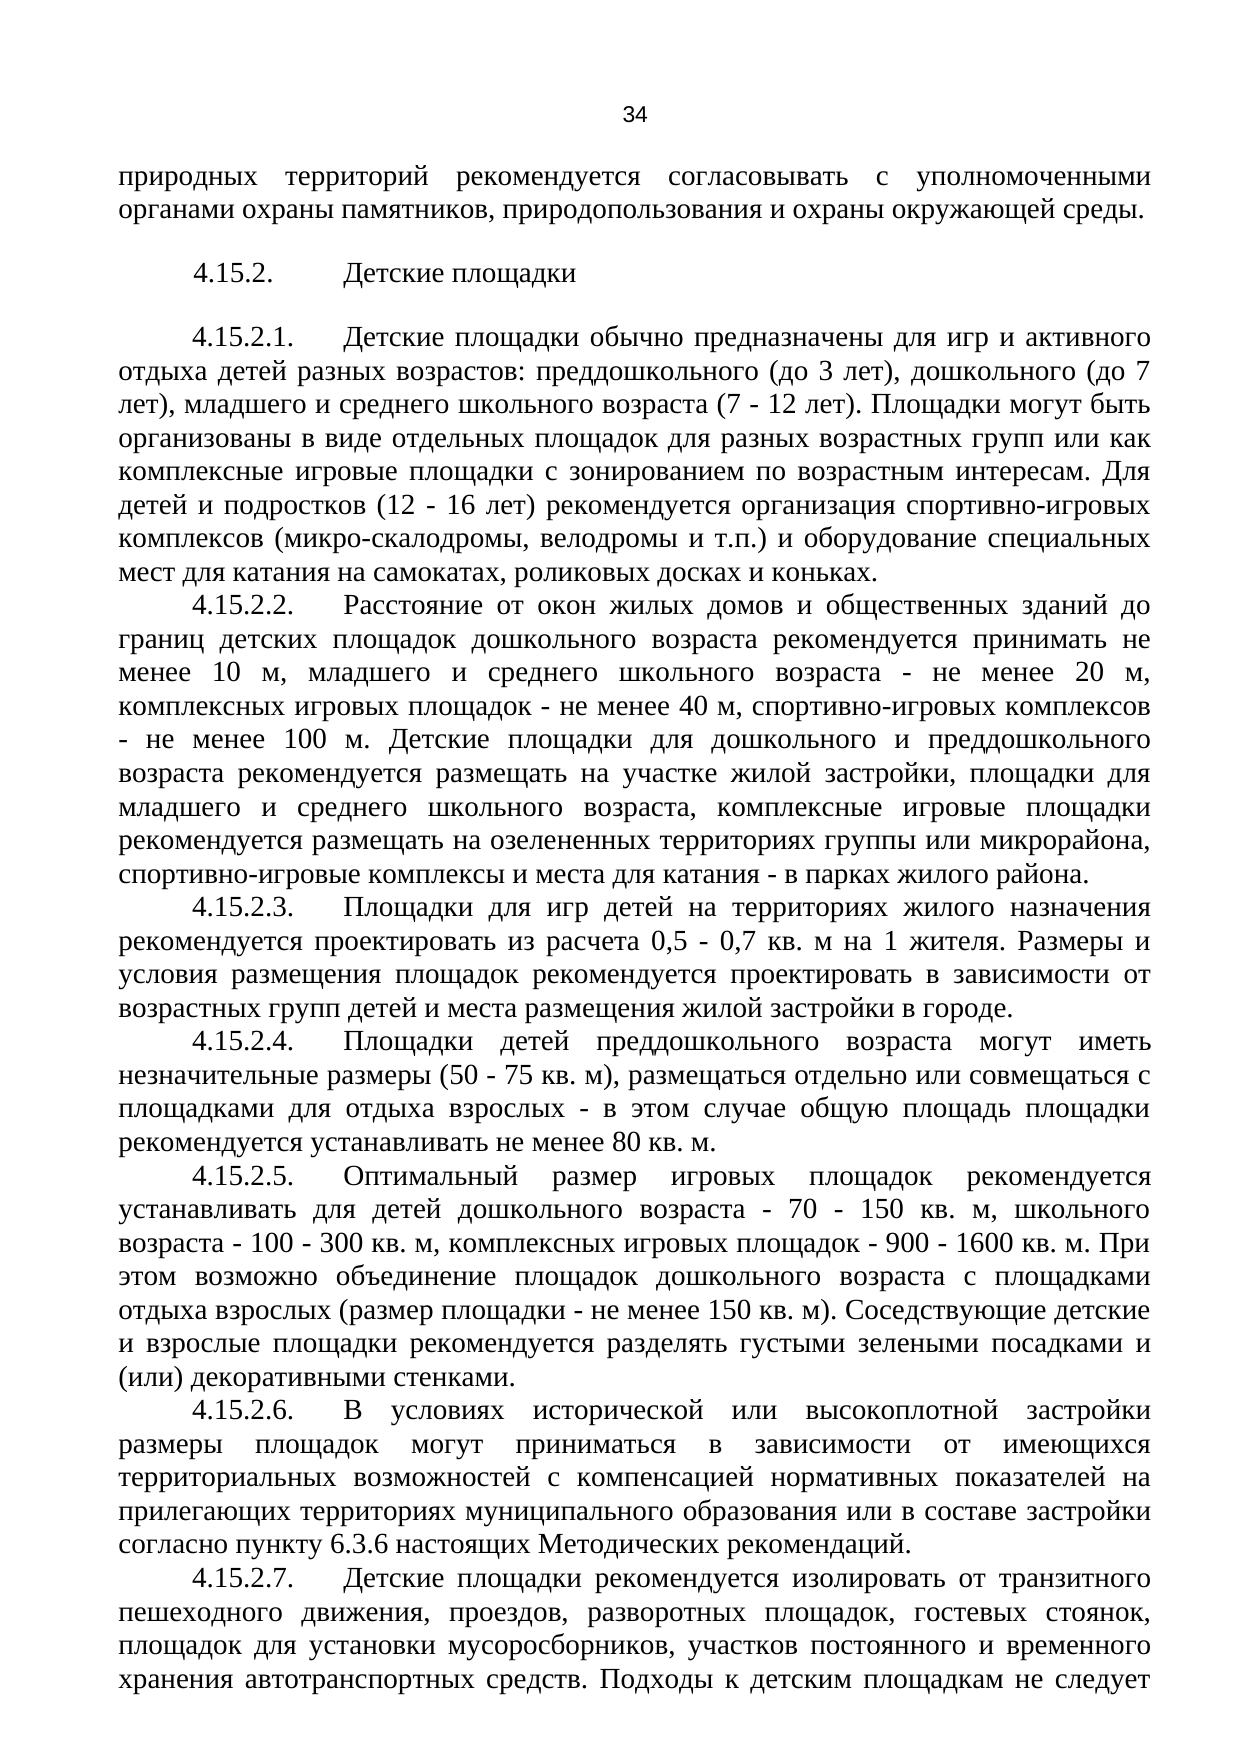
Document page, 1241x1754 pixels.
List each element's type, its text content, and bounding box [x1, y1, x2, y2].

list Расстояние от окон жилых домов и общественных зданий до границ детских площадок дошкольного возраста рекомендуется принимать не менее 10 м, младшего и среднего школьного возраста - не менее 20 м, комплексных игровых площадок - не менее 40 м, спортивно-игровых комплексов - не менее 100 м. Детские площадки для дошкольного и преддошкольного возраста рекомендуется размещать на участке жилой застройки, площадки для младшего и среднего школьного возраста, комплексные игровые площадки рекомендуется размещать на озелененных территориях группы или микрорайона, спортивно-игровые комплексы и места для катания - в парках жилого района. [118, 587, 1152, 889]
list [118, 158, 1152, 225]
list Оптимальный размер игровых площадок рекомендуется устанавливать для детей дошкольного возраста - 70 - 150 кв. м, школьного возраста - 100 - 300 кв. м, комплексных игровых площадок - 900 - 1600 кв. м. При этом возможно объединение площадок дошкольного возраста с площадками отдыха взрослых (размер площадки - не менее 150 кв. м). Соседствующие детские и взрослые площадки рекомендуется разделять густыми зелеными посадками и (или) декоративными стенками. [118, 1158, 1152, 1392]
list Площадки детей преддошкольного возраста могут иметь незначительные размеры (50 - 75 кв. м), размещаться отдельно или совмещаться с площадками для отдыха взрослых - в этом случае общую площадь площадки рекомендуется устанавливать не менее 80 кв. м. [118, 1023, 1152, 1158]
list Детские площадки обычно предназначены для игр и активного отдыха детей разных возрастов: преддошкольного (до 3 лет), дошкольного (до 7 лет), младшего и среднего школьного возраста (7 - 12 лет). Площадки могут быть организованы в виде отдельных площадок для разных возрастных групп или как комплексные игровые площадки с зонированием по возрастным интересам. Для детей и подростков (12 - 16 лет) рекомендуется организация спортивно-игровых комплексов (микро-скалодромы, велодромы и т.п.) и оборудование специальных мест для катания на самокатах, роликовых досках и коньках. [118, 319, 1152, 587]
list Площадки для игр детей на территориях жилого назначения рекомендуется проектировать из расчета 0,5 - 0,7 кв. м на 1 жителя. Размеры и условия размещения площадок рекомендуется проектировать в зависимости от возрастных групп детей и места размещения жилой застройки в городе. [118, 889, 1152, 1023]
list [118, 1560, 1152, 1694]
list В условиях исторической или высокоплотной застройки размеры площадок могут приниматься в зависимости от имеющихся территориальных возможностей с компенсацией нормативных показателей на прилегающих территориях муниципального образования или в составе застройки согласно пункту 6.3.6 настоящих Методических рекомендаций. [118, 1392, 1152, 1560]
list Детские площадки [118, 255, 1152, 289]
